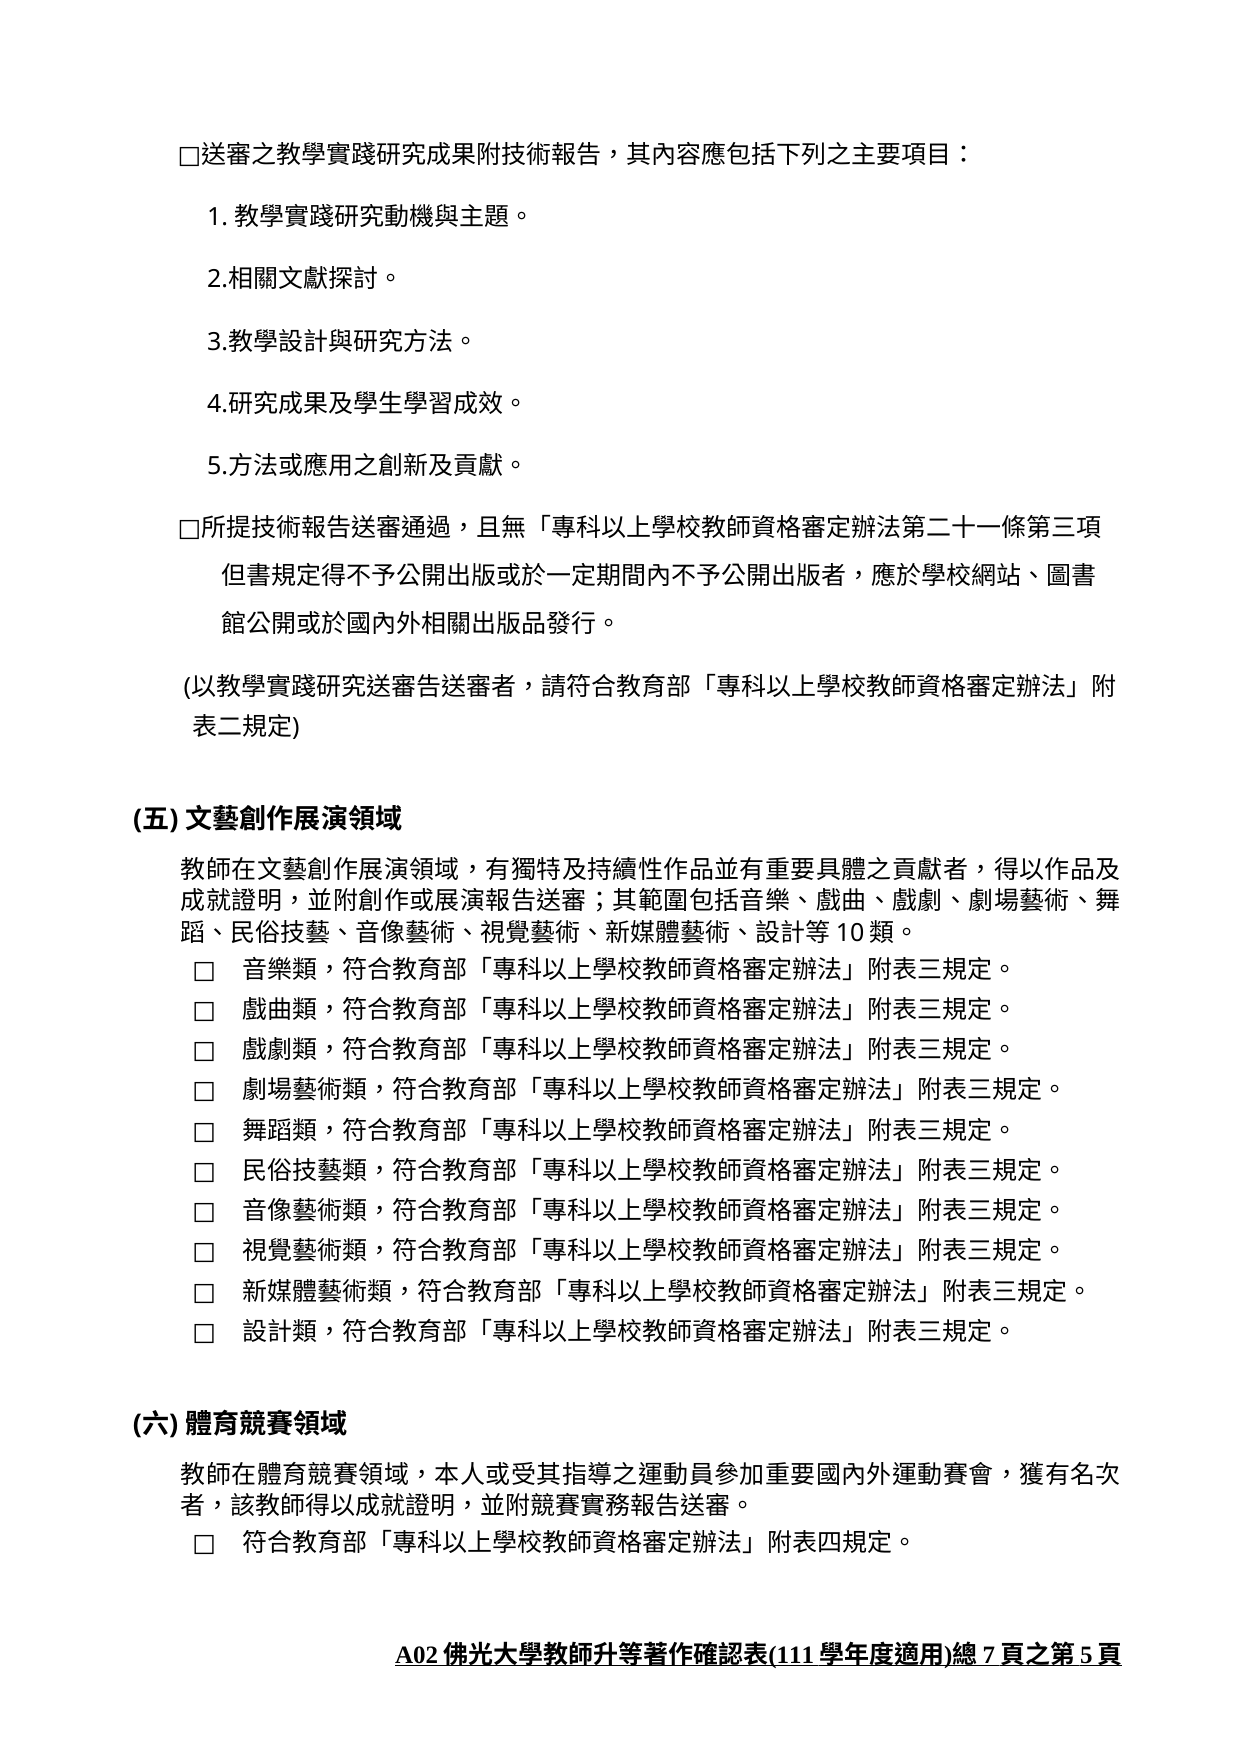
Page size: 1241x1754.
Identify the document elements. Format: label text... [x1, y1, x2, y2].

text (以教學實踐研究送審告送審者，請符合教育部「專科以上學校教師資格審定辦法」附表二規定) [177, 664, 1122, 744]
list 教師在體育競賽領域，本人或受其指導之運動員參加重要國內外運動賽會，獲有名次者，該教師得以成就證明，並附競賽實務報告送審。 [181, 1458, 1122, 1521]
text 5.方法或應用之創新及貢獻。 [207, 443, 1117, 483]
text □送審之教學實踐研究成果附技術報告，其內容應包括下列之主要項目： [177, 132, 1117, 173]
list 視覺藝術類，符合教育部「專科以上學校教師資格審定辦法」附表三規定。 [192, 1229, 1122, 1269]
list 符合教育部「專科以上學校教師資格審定辦法」附表四規定。 [192, 1521, 1122, 1561]
list 新媒體藝術類，符合教育部「專科以上學校教師資格審定辦法」附表三規定。 [192, 1269, 1122, 1309]
list 教師在文藝創作展演領域，有獨特及持續性作品並有重要具體之貢獻者，得以作品及成就證明，並附創作或展演報告送審；其範圍包括音樂、戲曲、戲劇、劇場藝術、舞蹈、民俗技藝、音像藝術、視覺藝術、新媒體藝術、設計等10類。 [181, 853, 1122, 947]
text 3.教學設計與研究方法。 [207, 319, 1117, 359]
list 戲曲類，符合教育部「專科以上學校教師資格審定辦法」附表三規定。 [192, 987, 1122, 1028]
list 音樂類，符合教育部「專科以上學校教師資格審定辦法」附表三規定。 [192, 947, 1122, 987]
list 設計類，符合教育部「專科以上學校教師資格審定辦法」附表三規定。 [192, 1309, 1122, 1349]
list 民俗技藝類，符合教育部「專科以上學校教師資格審定辦法」附表三規定。 [192, 1148, 1122, 1188]
list 戲劇類，符合教育部「專科以上學校教師資格審定辦法」附表三規定。 [192, 1028, 1122, 1068]
list (六) 體育競賽領域 [118, 1408, 1122, 1439]
list (五) 文藝創作展演領域 [118, 803, 1122, 835]
text 4.研究成果及學生學習成效。 [207, 381, 1117, 421]
text □所提技術報告送審通過，且無「專科以上學校教師資格審定辦法第二十一條第三項但書規定得不予公開出版或於一定期間內不予公開出版者，應於學校網站、圖書館公開或於國內外相關出版品發行。 [177, 506, 1117, 642]
text 1. 教學實踐研究動機與主題。 [207, 194, 1117, 235]
list 舞蹈類，符合教育部「專科以上學校教師資格審定辦法」附表三規定。 [192, 1108, 1122, 1148]
list 劇場藝術類，符合教育部「專科以上學校教師資格審定辦法」附表三規定。 [192, 1068, 1122, 1108]
list 音像藝術類，符合教育部「專科以上學校教師資格審定辦法」附表三規定。 [192, 1188, 1122, 1229]
text 2.相關文獻探討。 [207, 257, 1117, 297]
